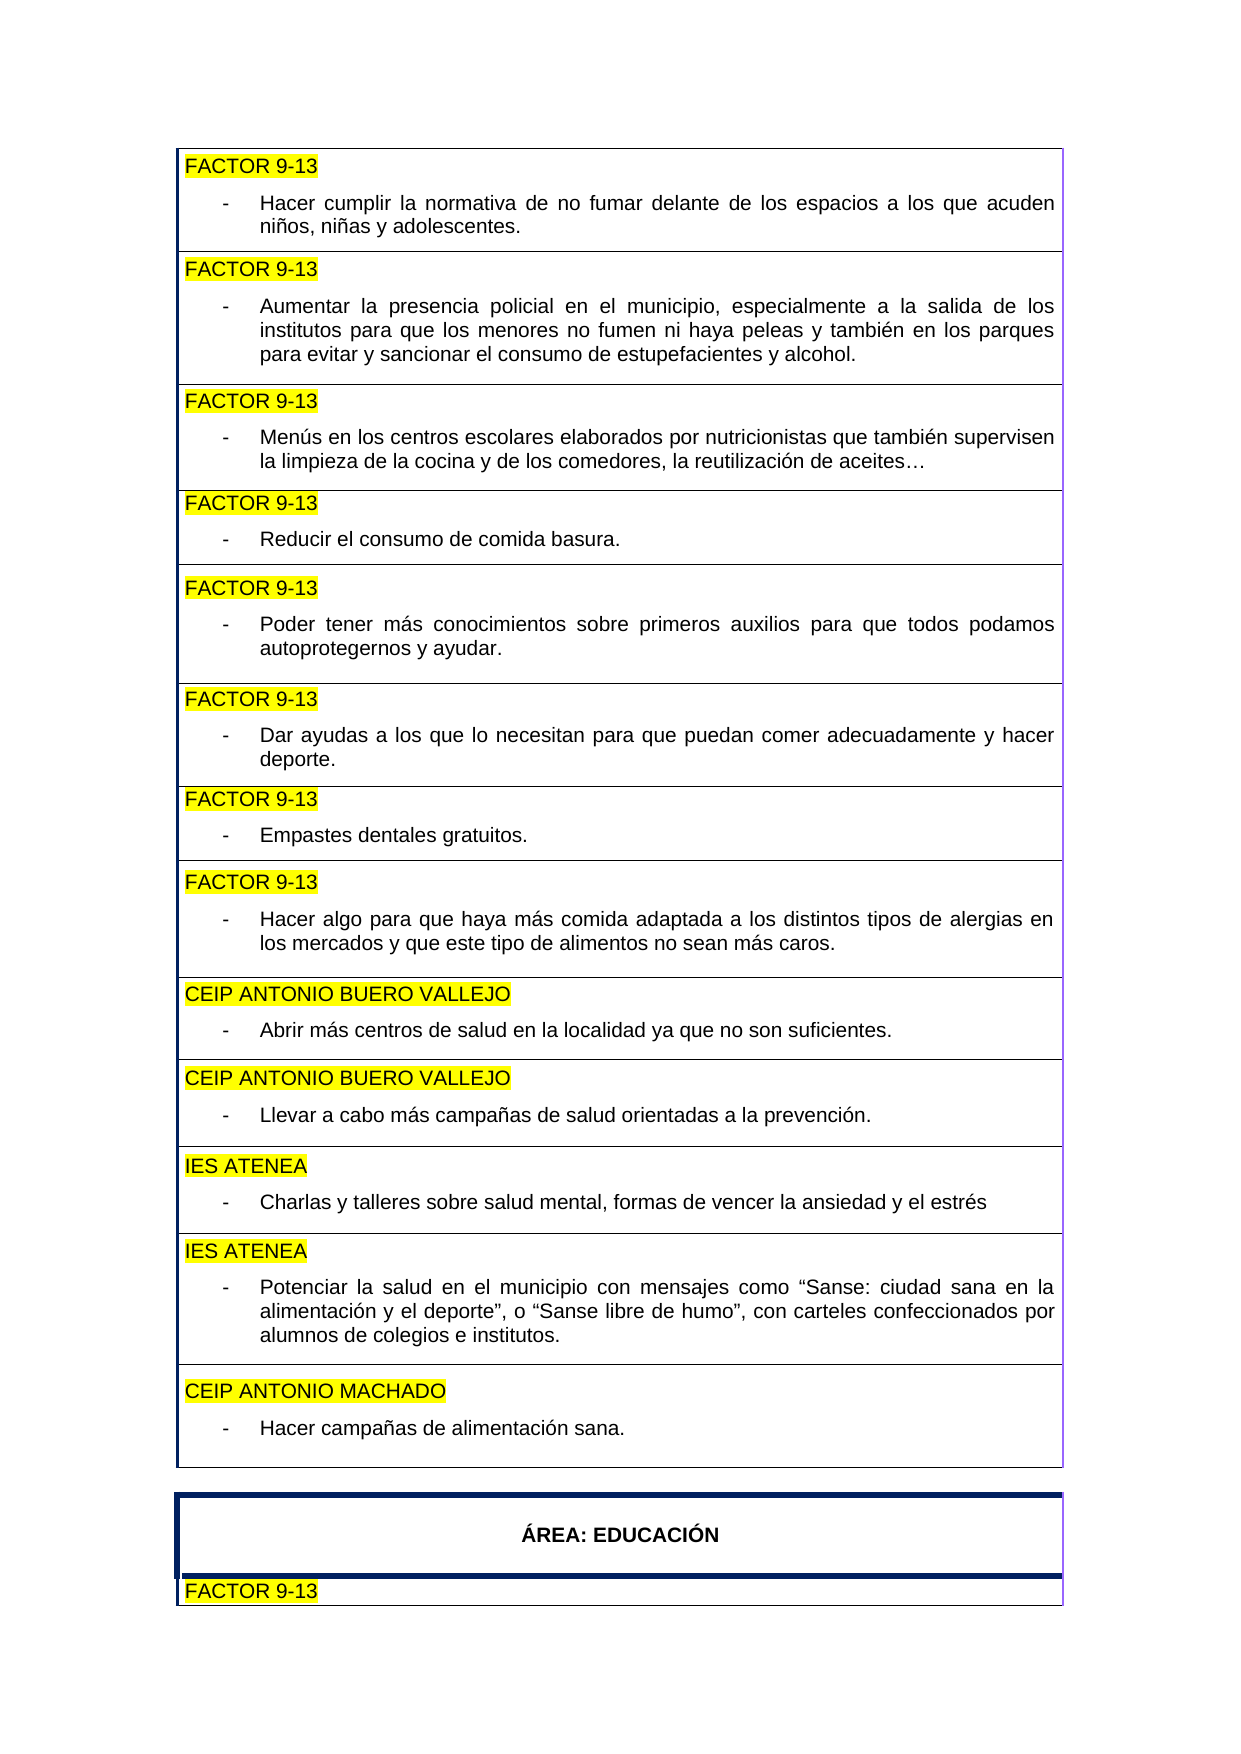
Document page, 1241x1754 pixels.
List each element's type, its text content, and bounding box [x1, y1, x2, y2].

table_cell CEIP ANTONIO BUERO VALLEJO Llevar a cabo más campañas de salud orientadas a la prevención. [179, 1060, 1062, 1146]
table_cell FACTOR 9-13 Reducir el consumo de comida basura. [179, 491, 1062, 564]
table_cell IES ATENEA Potenciar la salud en el municipio con mensajes como “Sanse: ciudad sana en la alimentación y el deporte”, o “Sanse libre de humo”, con carteles confeccionados por alumnos de colegios e institutos. [179, 1234, 1062, 1364]
table_cell FACTOR 9-13 Empastes dentales gratuitos. [179, 787, 1062, 860]
table_header ÁREA: EDUCACIÓN [180, 1498, 1062, 1573]
table_cell FACTOR 9-13 Menús en los centros escolares elaborados por nutricionistas que también supervisen la limpieza de la cocina y de los comedores, la reutilización de aceites… [179, 385, 1062, 490]
table_cell FACTOR 9-13 Dar ayudas a los que lo necesitan para que puedan comer adecuadamente y hacer deporte. [179, 684, 1062, 786]
table_cell CEIP ANTONIO BUERO VALLEJO Abrir más centros de salud en la localidad ya que no son suficientes. [179, 978, 1062, 1059]
table_cell FACTOR 9-13 Aumentar la presencia policial en el municipio, especialmente a la salida de los institutos para que los menores no fumen ni haya peleas y también en los parques para evitar y sancionar el consumo de estupefacientes y alcohol. [179, 252, 1062, 383]
table_cell CEIP ANTONIO MACHADO Hacer campañas de alimentación sana. [179, 1365, 1062, 1467]
table_cell FACTOR 9-13 Hacer cumplir la normativa de no fumar delante de los espacios a los que acuden niños, niñas y adolescentes. [179, 149, 1062, 251]
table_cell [179, 1573, 1062, 1605]
table_cell IES ATENEA Charlas y talleres sobre salud mental, formas de vencer la ansiedad y el estrés [179, 1147, 1062, 1233]
table_cell FACTOR 9-13 Poder tener más conocimientos sobre primeros auxilios para que todos podamos autoprotegernos y ayudar. [179, 565, 1062, 683]
table_cell FACTOR 9-13 Hacer algo para que haya más comida adaptada a los distintos tipos de alergias en los mercados y que este tipo de alimentos no sean más caros. [179, 861, 1062, 977]
